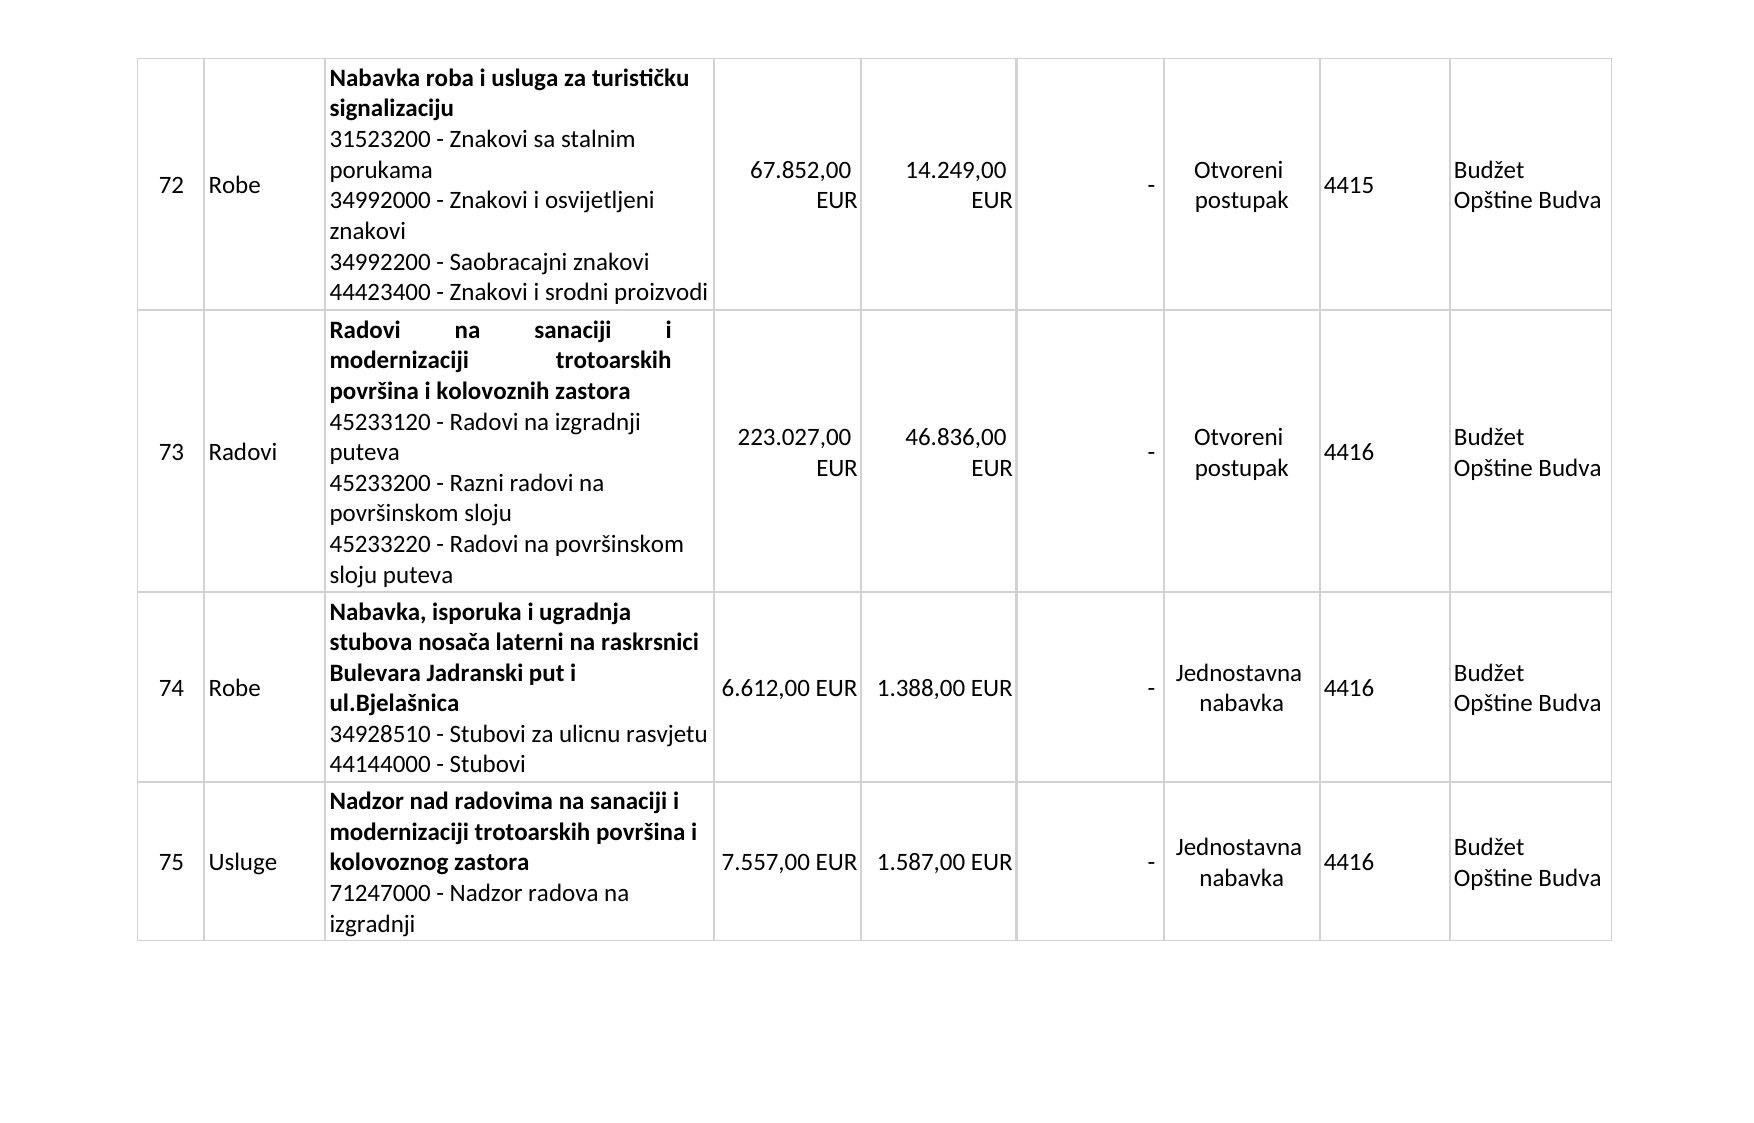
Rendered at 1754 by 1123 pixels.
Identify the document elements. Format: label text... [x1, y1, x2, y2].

table_cell Budžet Opštine Budva [1451, 311, 1611, 591]
table_cell Budžet Opštine Budva [1451, 593, 1611, 781]
table_cell 6.612,00 EUR [715, 593, 860, 781]
table_cell 7.557,00 EUR [715, 783, 860, 940]
table_cell Usluge [205, 783, 324, 940]
table_cell 4416 [1321, 783, 1449, 940]
table_header 72 [138, 59, 203, 309]
table_header - [1018, 59, 1163, 309]
table_cell - [1018, 311, 1163, 591]
table_cell 1.388,00 EUR [862, 593, 1015, 781]
table_cell Nadzor nad radovima na sanaciji i modernizaciji trotoarskih površina i kolovoznog zastora 71247000 - Nadzor radova na izgradnji [326, 783, 713, 940]
table_header Otvoreni postupak [1165, 59, 1319, 309]
table_cell 73 [138, 311, 203, 591]
table_cell 223.027,00 EUR [715, 311, 860, 591]
table_header 14.249,00 EUR [862, 59, 1015, 309]
table_cell 4416 [1321, 311, 1449, 591]
table_cell Budžet Opštine Budva [1451, 783, 1611, 940]
table_header Nabavka roba i usluga za turističku signalizaciju 31523200 - Znakovi sa stalnim porukama 34992000 - Znakovi i osvijetljeni znakovi 34992200 - Saobracajni znakovi 44423400 - Znakovi i srodni proizvodi [326, 59, 713, 309]
table_header 67.852,00 EUR [715, 59, 860, 309]
table_header 4415 [1321, 59, 1449, 309]
table_header Budžet Opštine Budva [1451, 59, 1611, 309]
table_cell Nabavka, isporuka i ugradnja stubova nosača laterni na raskrsnici Bulevara Jadranski put i ul.Bjelašnica 34928510 - Stubovi za ulicnu rasvjetu 44144000 - Stubovi [326, 593, 713, 781]
table_cell Jednostavna nabavka [1165, 783, 1319, 940]
table_cell Robe [205, 593, 324, 781]
table_header Robe [205, 59, 324, 309]
table_cell 4416 [1321, 593, 1449, 781]
table_cell 46.836,00 EUR [862, 311, 1015, 591]
table_cell - [1018, 783, 1163, 940]
table_cell Jednostavna nabavka [1165, 593, 1319, 781]
table_cell 1.587,00 EUR [862, 783, 1015, 940]
table_cell Radovi na sanaciji i modernizaciji trotoarskih površina i kolovoznih zastora 45233120 - Radovi na izgradnji puteva 45233200 - Razni radovi na površinskom sloju 45233220 - Radovi na površinskom sloju puteva [326, 311, 713, 591]
table_cell 74 [138, 593, 203, 781]
table_cell Radovi [205, 311, 324, 591]
table_cell Otvoreni postupak [1165, 311, 1319, 591]
table_cell 75 [138, 783, 203, 940]
table_cell - [1018, 593, 1163, 781]
